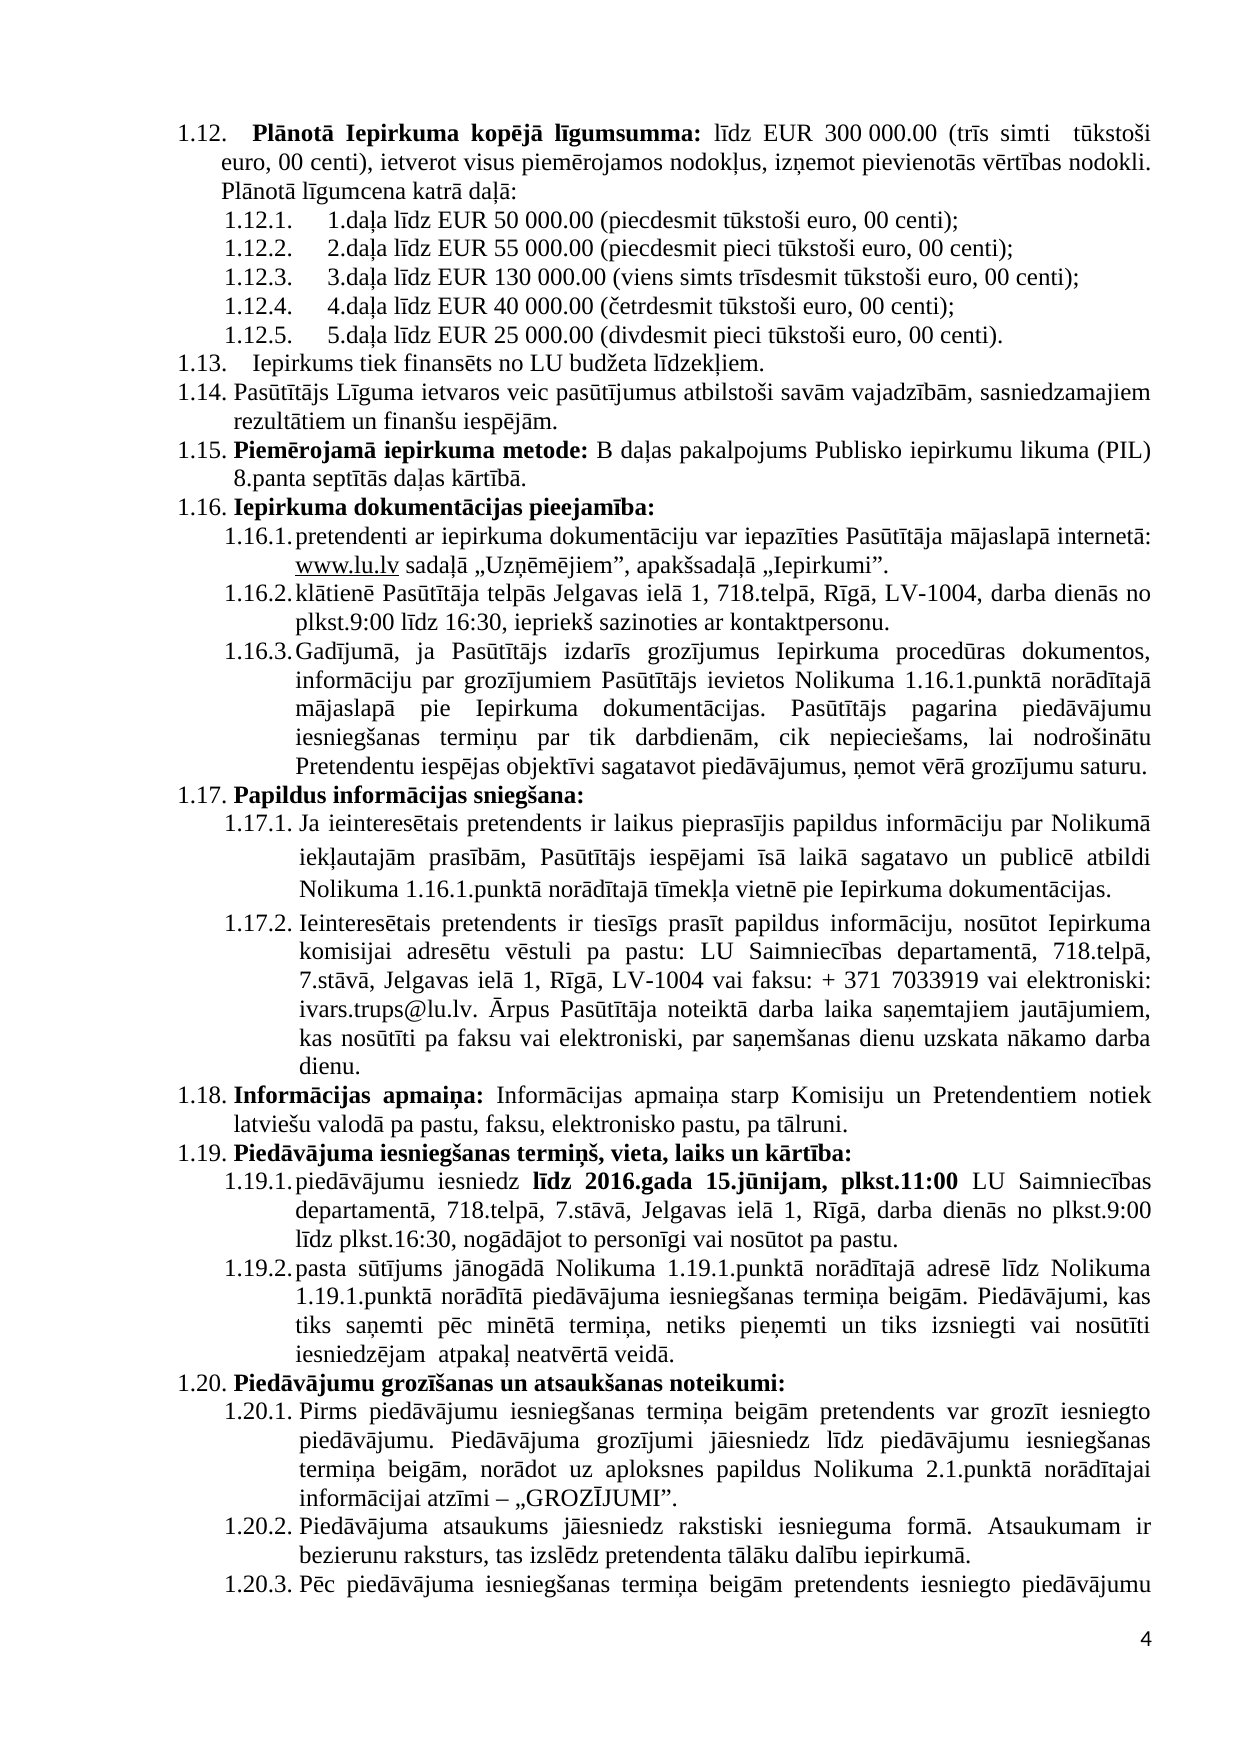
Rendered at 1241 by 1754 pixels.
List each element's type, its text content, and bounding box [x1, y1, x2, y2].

list Plānotā Iepirkuma kopējā līgumsumma: līdz EUR 300 000.00 (trīs simti tūkstoši euro, 00 centi), ietverot visus piemērojamos nodokļus, izņemot pievienotās vērtības nodokli. Plānotā līgumcena katrā daļā: [177, 118, 1152, 205]
list Ja ieinteresētais pretendents ir laikus pieprasījis papildus informāciju par Nolikumā iekļautajām prasībām, Pasūtītājs iespējami īsā laikā sagatavo un publicē atbildi Nolikuma 1.16.1.punktā norādītajā tīmekļa vietnē pie Iepirkuma dokumentācijas. [224, 808, 1152, 903]
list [224, 1569, 1152, 1598]
list pretendenti ar iepirkuma dokumentāciju var iepazīties Pasūtītāja mājaslapā internetā: www.lu.lv sadaļā „Uzņēmējiem”, apakšsadaļā „Iepirkumi”. [224, 521, 1152, 578]
list 2.daļa līdz EUR 55 000.00 (piecdesmit pieci tūkstoši euro, 00 centi); [224, 233, 1152, 262]
list Pasūtītājs Līguma ietvaros veic pasūtījumus atbilstoši savām vajadzībām, sasniedzamajiem rezultātiem un finanšu iespējām. [177, 377, 1152, 435]
list Piemērojamā iepirkuma metode: B daļas pakalpojums Publisko iepirkumu likuma (PIL) 8.panta septītās daļas kārtībā. [177, 435, 1152, 492]
list pasta sūtījums jānogādā Nolikuma 1.19.1.punktā norādītajā adresē līdz Nolikuma 1.19.1.punktā norādītā piedāvājuma iesniegšanas termiņa beigām. Piedāvājumi, kas tiks saņemti pēc minētā termiņa, netiks pieņemti un tiks izsniegti vai nosūtīti iesniedzējam atpakaļ neatvērtā veidā. [224, 1253, 1152, 1368]
list Pirms piedāvājumu iesniegšanas termiņa beigām pretendents var grozīt iesniegto piedāvājumu. Piedāvājuma grozījumi jāiesniedz līdz piedāvājumu iesniegšanas termiņa beigām, norādot uz aploksnes papildus Nolikuma 2.1.punktā norādītajai informācijai atzīmi – „GROZĪJUMI”. [224, 1396, 1152, 1511]
list Iepirkuma dokumentācijas pieejamība: [177, 492, 1152, 521]
list Informācijas apmaiņa: Informācijas apmaiņa starp Komisiju un Pretendentiem notiek latviešu valodā pa pastu, faksu, elektronisko pastu, pa tālruni. [177, 1080, 1152, 1138]
list Ieinteresētais pretendents ir tiesīgs prasīt papildus informāciju, nosūtot Iepirkuma komisijai adresētu vēstuli pa pastu: LU Saimniecības departamentā, 718.telpā, 7.stāvā, Jelgavas ielā 1, Rīgā, LV-1004 vai faksu: + 371 7033919 vai elektroniski: ivars.trups@lu.lv. Ārpus Pasūtītāja noteiktā darba laika saņemtajiem jautājumiem, kas nosūtīti pa faksu vai elektroniski, par saņemšanas dienu uzskata nākamo darba dienu. [224, 908, 1152, 1080]
list Papildus informācijas sniegšana: [177, 780, 1152, 808]
list klātienē Pasūtītāja telpās Jelgavas ielā 1, 718.telpā, Rīgā, LV-1004, darba dienās no plkst.9:00 līdz 16:30, iepriekš sazinoties ar kontaktpersonu. [224, 578, 1152, 636]
list 3.daļa līdz EUR 130 000.00 (viens simts trīsdesmit tūkstoši euro, 00 centi); [224, 262, 1152, 291]
list 5.daļa līdz EUR 25 000.00 (divdesmit pieci tūkstoši euro, 00 centi). [224, 320, 1152, 348]
list Piedāvājuma atsaukums jāiesniedz rakstiski iesnieguma formā. Atsaukumam ir bezierunu raksturs, tas izslēdz pretendenta tālāku dalību iepirkumā. [224, 1511, 1152, 1569]
list Gadījumā, ja Pasūtītājs izdarīs grozījumus Iepirkuma procedūras dokumentos, informāciju par grozījumiem Pasūtītājs ievietos Nolikuma 1.16.1.punktā norādītajā mājaslapā pie Iepirkuma dokumentācijas. Pasūtītājs pagarina piedāvājumu iesniegšanas termiņu par tik darbdienām, cik nepieciešams, lai nodrošinātu Pretendentu iespējas objektīvi sagatavot piedāvājumus, ņemot vērā grozījumu saturu. [224, 636, 1152, 780]
list Piedāvājuma iesniegšanas termiņš, vieta, laiks un kārtība: [177, 1138, 1152, 1166]
list piedāvājumu iesniedz līdz 2016.gada 15.jūnijam, plkst.11:00 LU Saimniecības departamentā, 718.telpā, 7.stāvā, Jelgavas ielā 1, Rīgā, darba dienās no plkst.9:00 līdz plkst.16:30, nogādājot to personīgi vai nosūtot pa pastu. [224, 1166, 1152, 1253]
list Iepirkums tiek finansēts no LU budžeta līdzekļiem. [177, 348, 1152, 377]
list Piedāvājumu grozīšanas un atsaukšanas noteikumi: [177, 1368, 1152, 1396]
list 4.daļa līdz EUR 40 000.00 (četrdesmit tūkstoši euro, 00 centi); [224, 291, 1152, 320]
list 1.daļa līdz EUR 50 000.00 (piecdesmit tūkstoši euro, 00 centi); [224, 205, 1152, 233]
